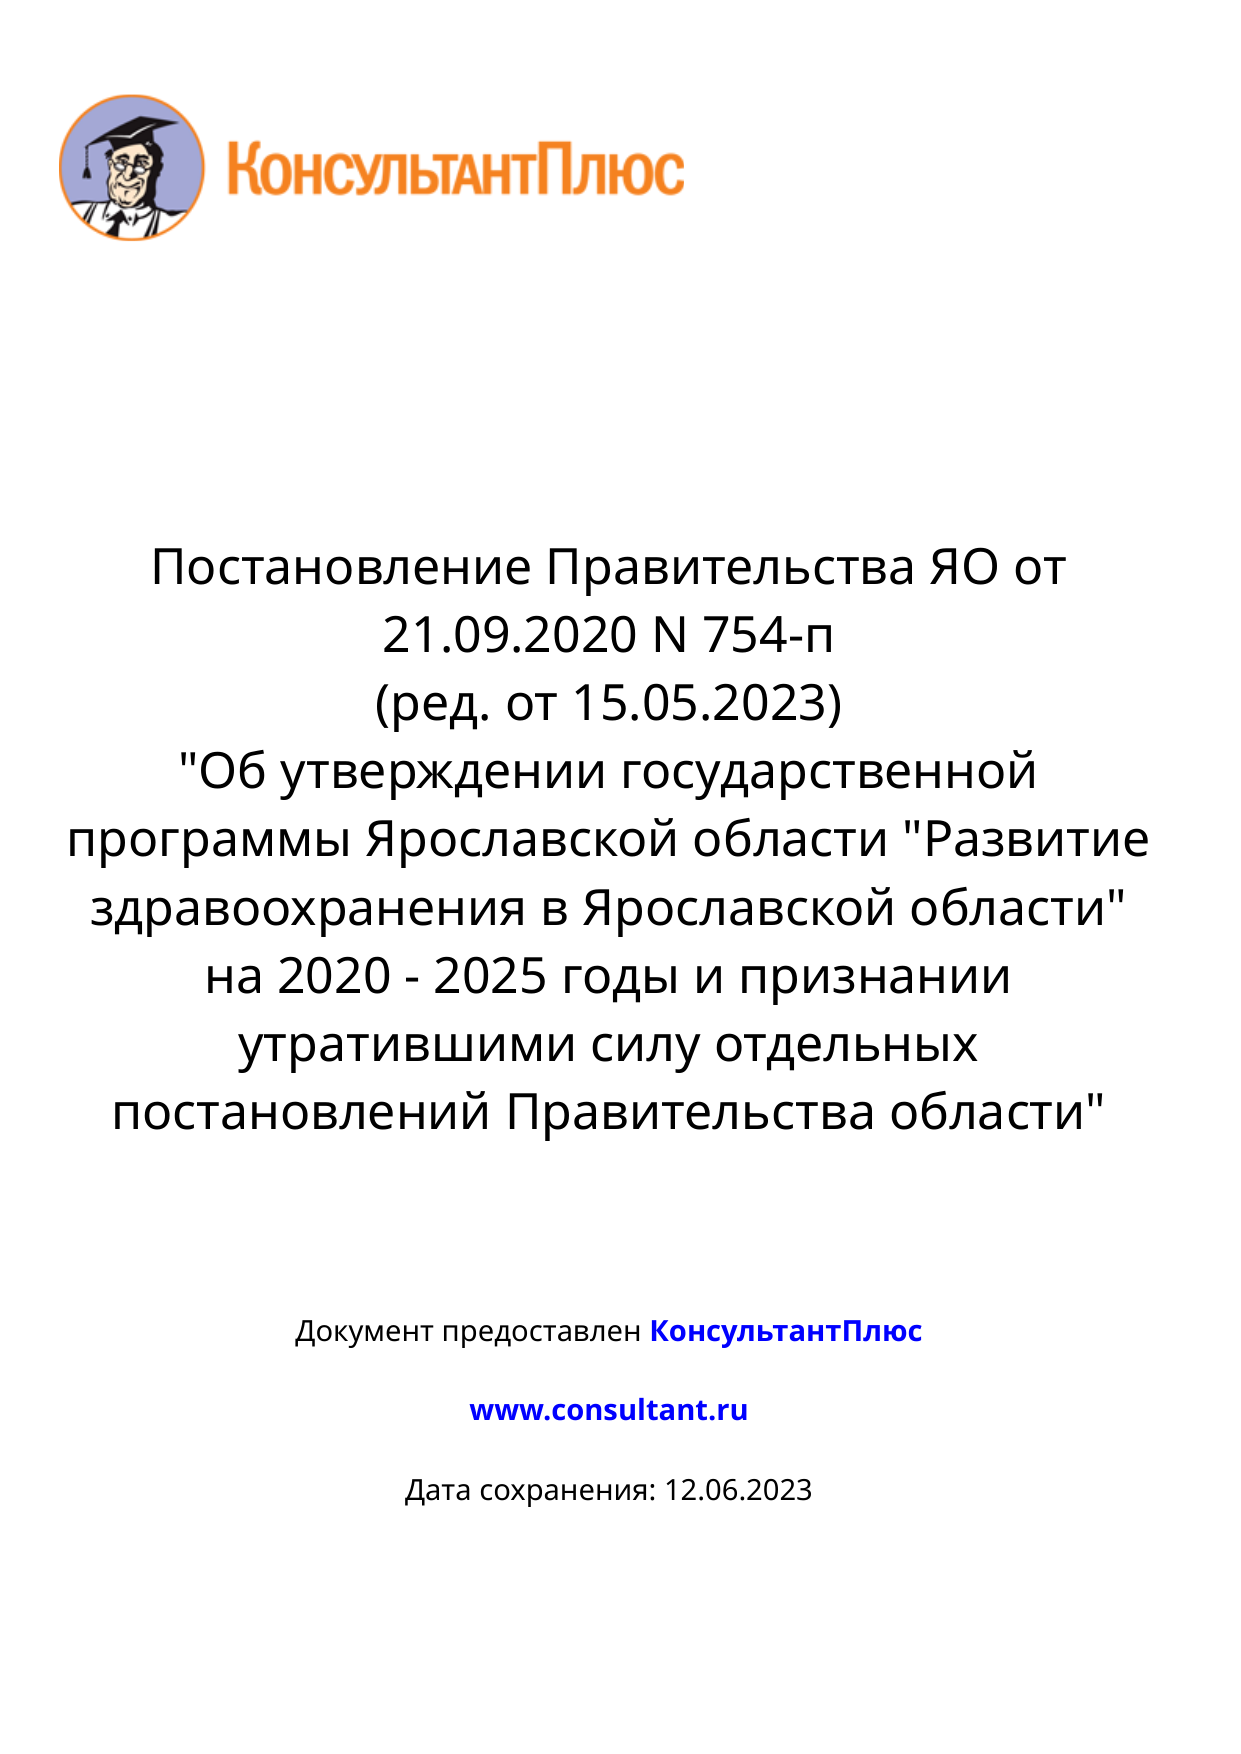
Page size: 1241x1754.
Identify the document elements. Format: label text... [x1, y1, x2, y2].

picture [59, 93, 684, 243]
table_cell Документ предоставлен КонсультантПлюс www.consultant.ru Дата сохранения: 12.06.2023 [51, 1272, 1167, 1587]
table_cell Постановление Правительства ЯО от 21.09.2020 N 754-п (ред. от 15.05.2023) "Об утверждении государственной программы Ярославской области "Развитие здравоохранения в Ярославской области" на 2020 - 2025 годы и признании утратившими силу отдельных постановлений Правительства области" [51, 403, 1167, 1272]
table_header [51, 88, 1167, 403]
